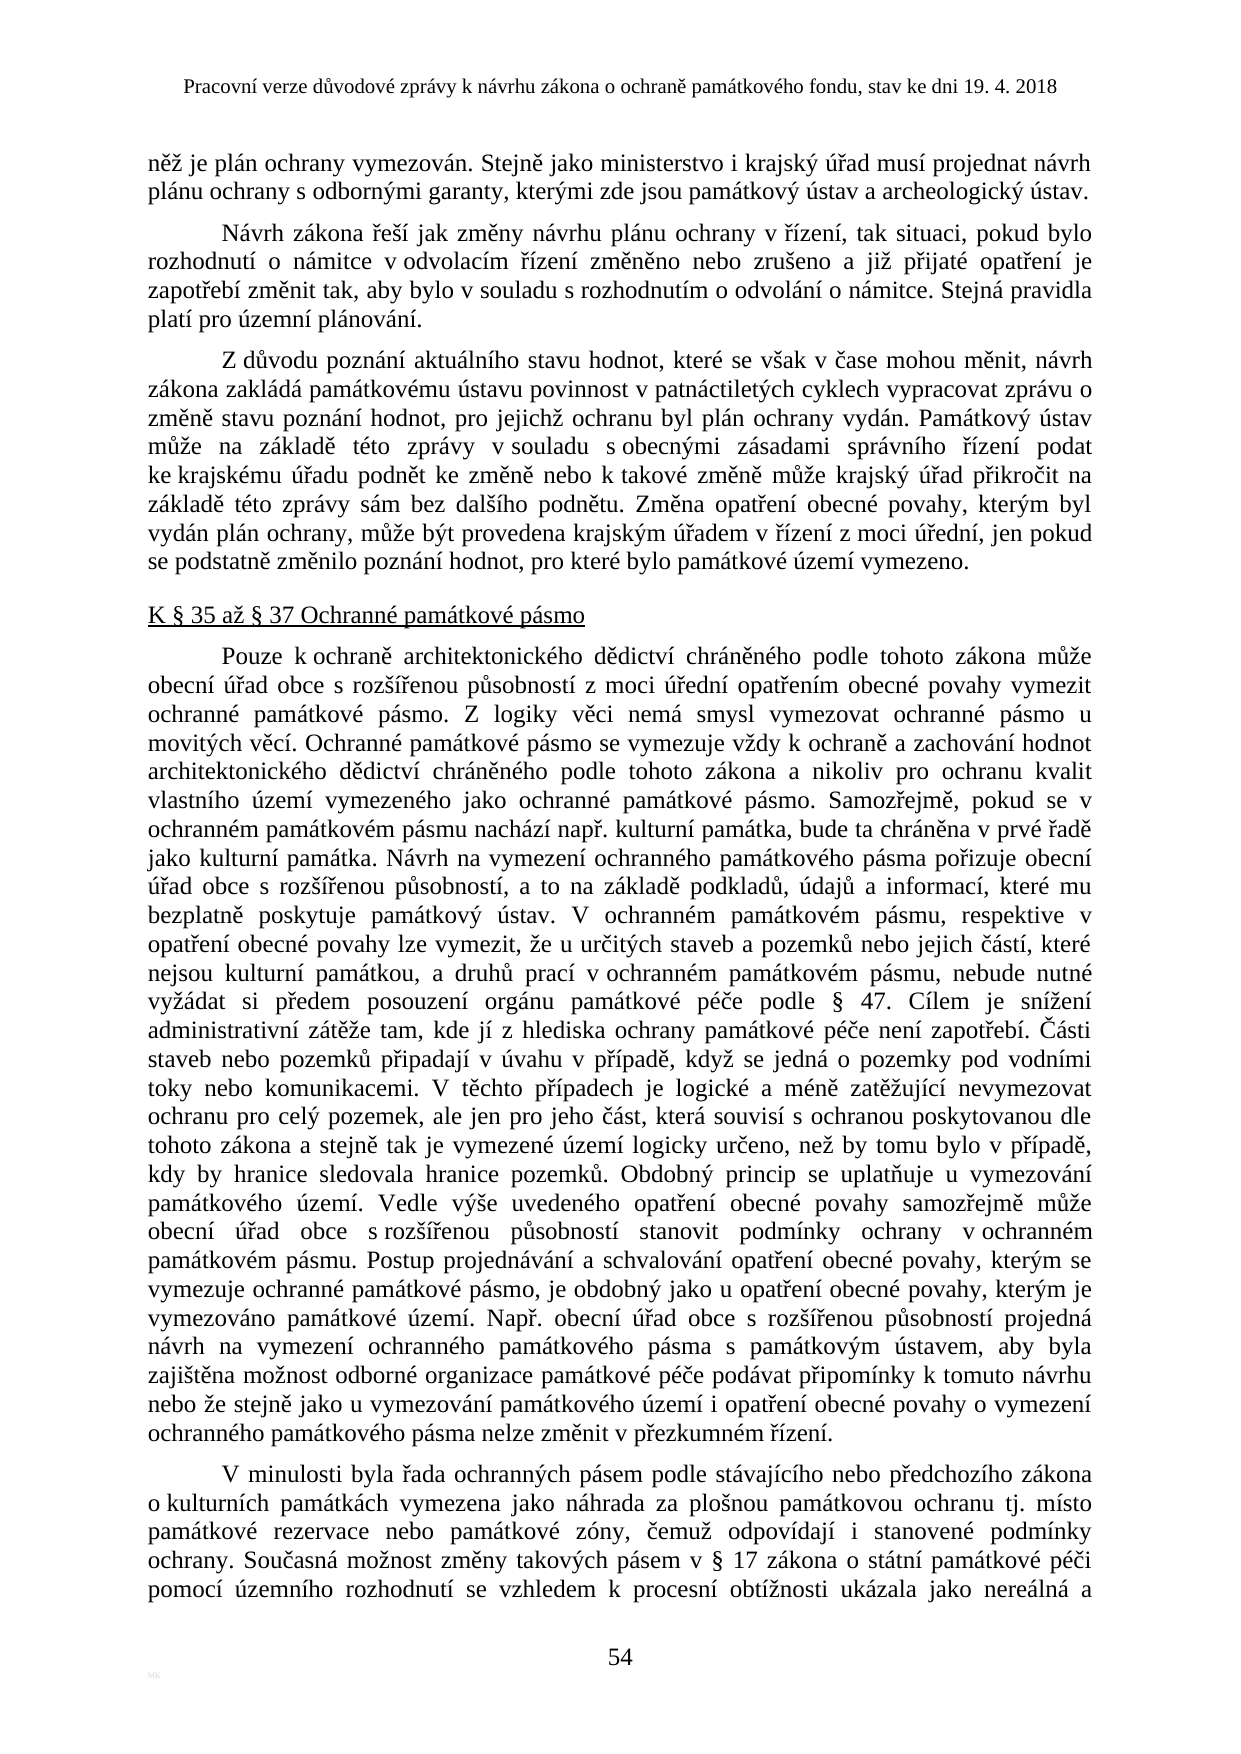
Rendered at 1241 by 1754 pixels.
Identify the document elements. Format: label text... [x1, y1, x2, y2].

text Pouze k ochraně architektonického dědictví chráněného podle tohoto zákona může obecní úřad obce s rozšířenou působností z moci úřední opatřením obecné povahy vymezit ochranné památkové pásmo. Z logiky věci nemá smysl vymezovat ochranné pásmo u movitých věcí. Ochranné památkové pásmo se vymezuje vždy k ochraně a zachování hodnot architektonického dědictví chráněného podle tohoto zákona a nikoliv pro ochranu kvalit vlastního území vymezeného jako ochranné památkové pásmo. Samozřejmě, pokud se v ochranném památkovém pásmu nachází např. kulturní památka, bude ta chráněna v prvé řadě jako kulturní památka. Návrh na vymezení ochranného památkového pásma pořizuje obecní úřad obce s rozšířenou působností, a to na základě podkladů, údajů a informací, které mu bezplatně poskytuje památkový ústav. V ochranném památkovém pásmu, respektive v opatření obecné povahy lze vymezit, že u určitých staveb a pozemků nebo jejich částí, které nejsou kulturní památkou, a druhů prací v ochranném památkovém pásmu, nebude nutné vyžádat si předem posouzení orgánu památkové péče podle § 47. Cílem je snížení administrativní zátěže tam, kde jí z hlediska ochrany památkové péče není zapotřebí. Části staveb nebo pozemků připadají v úvahu v případě, když se jedná o pozemky pod vodními toky nebo komunikacemi. V těchto případech je logické a méně zatěžující nevymezovat ochranu pro celý pozemek, ale jen pro jeho část, která souvisí s ochranou poskytovanou dle tohoto zákona a stejně tak je vymezené území logicky určeno, než by tomu bylo v případě, kdy by hranice sledovala hranice pozemků. Obdobný princip se uplatňuje u vymezování památkového území. Vedle výše uvedeného opatření obecné povahy samozřejmě může obecní úřad obce s rozšířenou působností stanovit podmínky ochrany v ochranném památkovém pásmu. Postup projednávání a schvalování opatření obecné povahy, kterým se vymezuje ochranné památkové pásmo, je obdobný jako u opatření obecné povahy, kterým je vymezováno památkové území. Např. obecní úřad obce s rozšířenou působností projedná návrh na vymezení ochranného památkového pásma s památkovým ústavem, aby byla zajištěna možnost odborné organizace památkové péče podávat připomínky k tomuto návrhu nebo že stejně jako u vymezování památkového území i opatření obecné povahy o vymezení ochranného památkového pásma nelze změnit v přezkumném řízení. [148, 641, 1093, 1446]
text Návrh zákona řeší jak změny návrhu plánu ochrany v řízení, tak situaci, pokud bylo rozhodnutí o námitce v odvolacím řízení změněno nebo zrušeno a již přijaté opatření je zapotřebí změnit tak, aby bylo v souladu s rozhodnutím o odvolání o námitce. Stejná pravidla platí pro územní plánování. [148, 218, 1093, 333]
text Z důvodu poznání aktuálního stavu hodnot, které se však v čase mohou měnit, návrh zákona zakládá památkovému ústavu povinnost v patnáctiletých cyklech vypracovat zprávu o změně stavu poznání hodnot, pro jejichž ochranu byl plán ochrany vydán. Památkový ústav může na základě této zprávy v souladu s obecnými zásadami správního řízení podat ke krajskému úřadu podnět ke změně nebo k takové změně může krajský úřad přikročit na základě této zprávy sám bez dalšího podnětu. Změna opatření obecné povahy, kterým byl vydán plán ochrany, může být provedena krajským úřadem v řízení z moci úřední, jen pokud se podstatně změnilo poznání hodnot, pro které bylo památkové území vymezeno. [148, 345, 1093, 575]
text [148, 1459, 1093, 1603]
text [148, 148, 1093, 205]
text K § 35 až § 37 Ochranné památkové pásmo [148, 600, 1093, 629]
